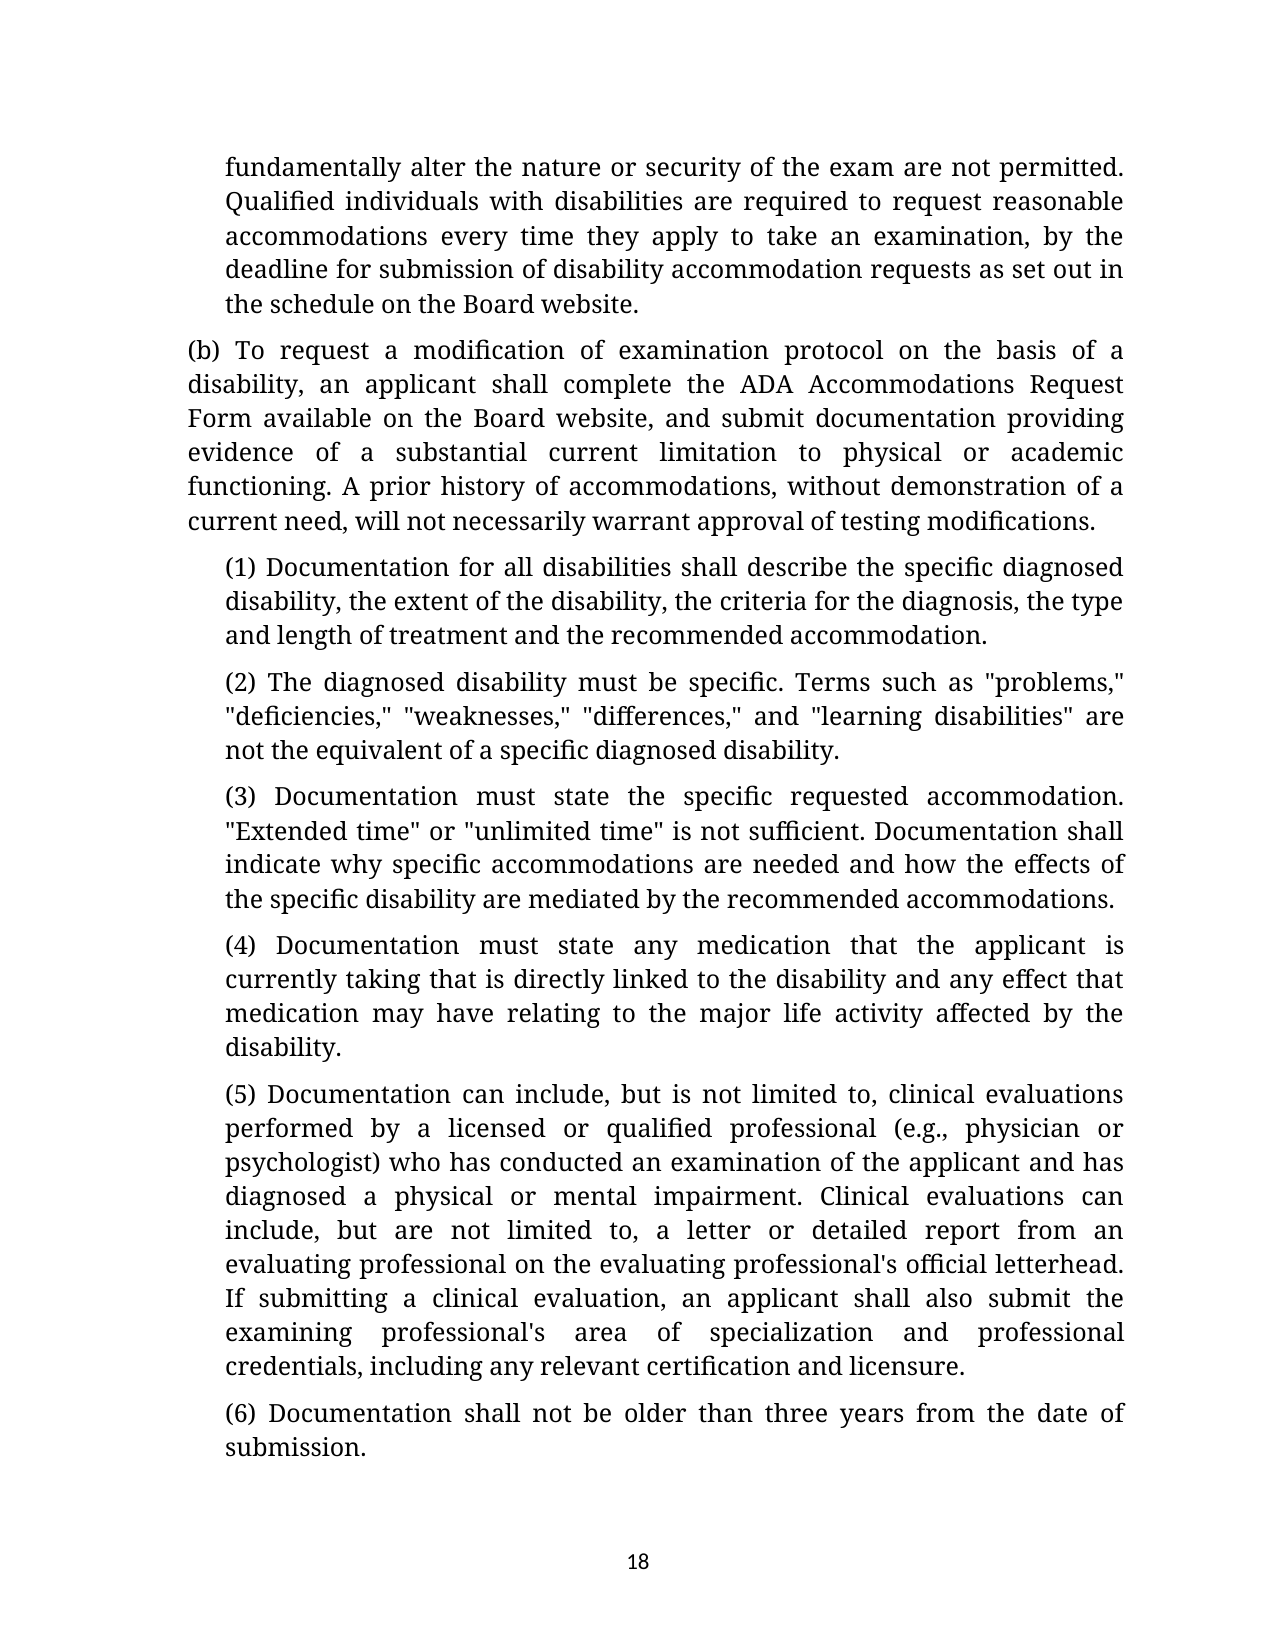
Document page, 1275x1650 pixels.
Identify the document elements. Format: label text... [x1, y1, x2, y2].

text (6) Documentation shall not be older than three years from the date of submission. [225, 1396, 1125, 1464]
text (b) To request a modification of examination protocol on the basis of a disability, an applicant shall complete the ADA Accommodations Request Form available on the Board website, and submit documentation providing evidence of a substantial current limitation to physical or academic functioning. A prior history of accommodations, without demonstration of a current need, will not necessarily warrant approval of testing modifications. [187, 333, 1125, 537]
text (5) Documentation can include, but is not limited to, clinical evaluations performed by a licensed or qualified professional (e.g., physician or psychologist) who has conducted an examination of the applicant and has diagnosed a physical or mental impairment. Clinical evaluations can include, but are not limited to, a letter or detailed report from an evaluating professional on the evaluating professional's official letterhead. If submitting a clinical evaluation, an applicant shall also submit the examining professional's area of specialization and professional credentials, including any relevant certification and licensure. [225, 1077, 1125, 1383]
text (4) Documentation must state any medication that the applicant is currently taking that is directly linked to the disability and any effect that medication may have relating to the major life activity affected by the disability. [225, 928, 1125, 1064]
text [225, 150, 1125, 320]
text (2) The diagnosed disability must be specific. Terms such as "problems," "deficiencies," "weaknesses," "differences," and "learning disabilities" are not the equivalent of a specific diagnosed disability. [225, 664, 1125, 767]
text (1) Documentation for all disabilities shall describe the specific diagnosed disability, the extent of the disability, the criteria for the diagnosis, the type and length of treatment and the recommended accommodation. [225, 550, 1125, 652]
text (3) Documentation must state the specific requested accommodation. "Extended time" or "unlimited time" is not sufficient. Documentation shall indicate why specific accommodations are needed and how the effects of the specific disability are mediated by the recommended accommodations. [225, 779, 1125, 915]
